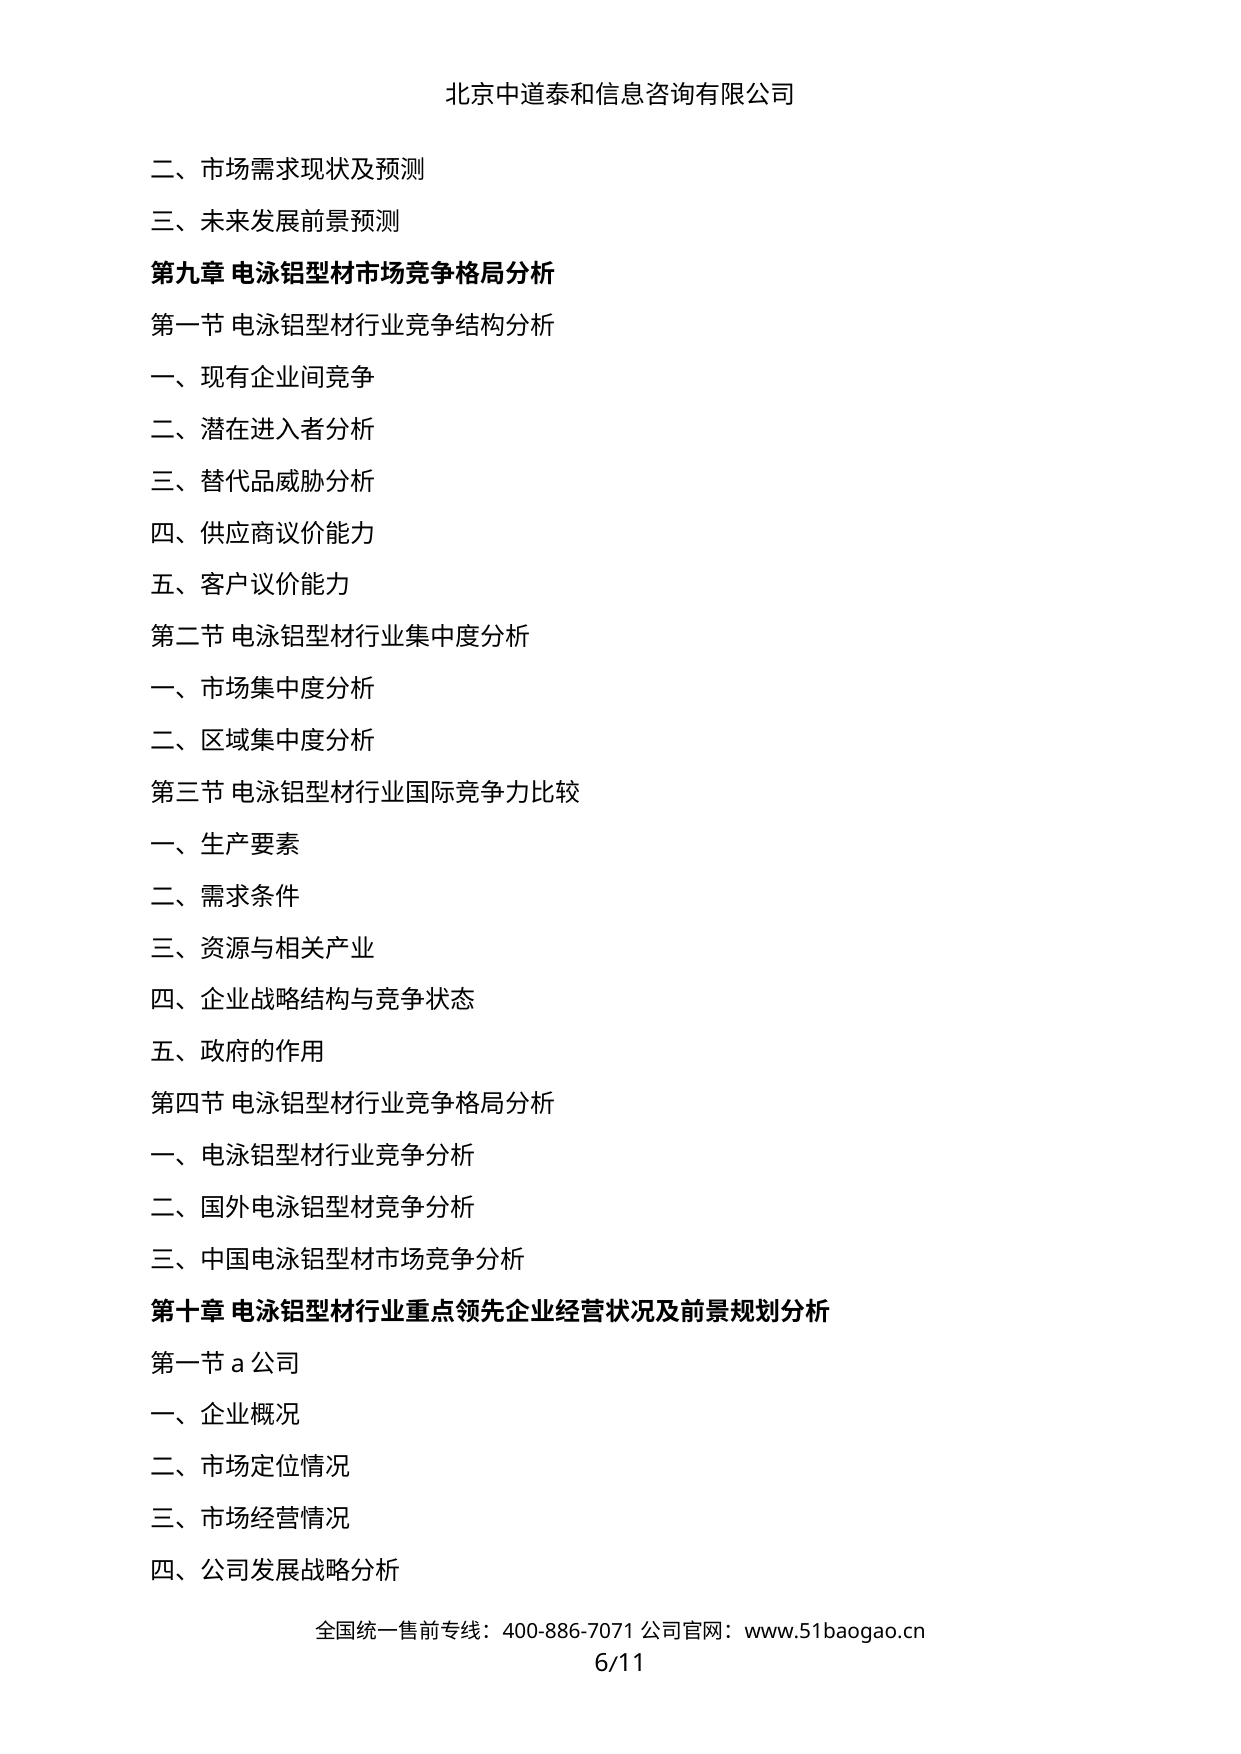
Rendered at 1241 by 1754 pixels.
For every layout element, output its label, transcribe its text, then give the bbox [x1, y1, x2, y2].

text 第一节 a公司 [150, 1343, 1090, 1379]
text 五、政府的作用 [150, 1032, 1090, 1068]
text 二、市场定位情况 [150, 1447, 1090, 1483]
text 二、潜在进入者分析 [150, 409, 1090, 446]
text 第四节 电泳铝型材行业竞争格局分析 [150, 1084, 1090, 1120]
text 一、市场集中度分析 [150, 669, 1090, 705]
text 一、现有企业间竞争 [150, 357, 1090, 394]
text 第一节 电泳铝型材行业竞争结构分析 [150, 306, 1090, 342]
text 二、国外电泳铝型材竞争分析 [150, 1187, 1090, 1224]
text 一、企业概况 [150, 1395, 1090, 1431]
text 三、未来发展前景预测 [150, 202, 1090, 238]
text 五、客户议价能力 [150, 565, 1090, 601]
text 第十章 电泳铝型材行业重点领先企业经营状况及前景规划分析 [150, 1291, 1090, 1327]
text 第三节 电泳铝型材行业国际竞争力比较 [150, 772, 1090, 809]
text 三、替代品威胁分析 [150, 461, 1090, 497]
text 三、中国电泳铝型材市场竞争分析 [150, 1239, 1090, 1276]
text 四、供应商议价能力 [150, 513, 1090, 549]
text 三、市场经营情况 [150, 1499, 1090, 1535]
text 一、电泳铝型材行业竞争分析 [150, 1136, 1090, 1172]
text 一、生产要素 [150, 824, 1090, 861]
text 三、资源与相关产业 [150, 928, 1090, 964]
text 二、市场需求现状及预测 [150, 150, 1090, 186]
text 四、公司发展战略分析 [150, 1551, 1090, 1587]
text 四、企业战略结构与竞争状态 [150, 980, 1090, 1016]
text 第二节 电泳铝型材行业集中度分析 [150, 617, 1090, 653]
text 二、需求条件 [150, 876, 1090, 912]
text 第九章 电泳铝型材市场竞争格局分析 [150, 254, 1090, 290]
text 二、区域集中度分析 [150, 721, 1090, 757]
